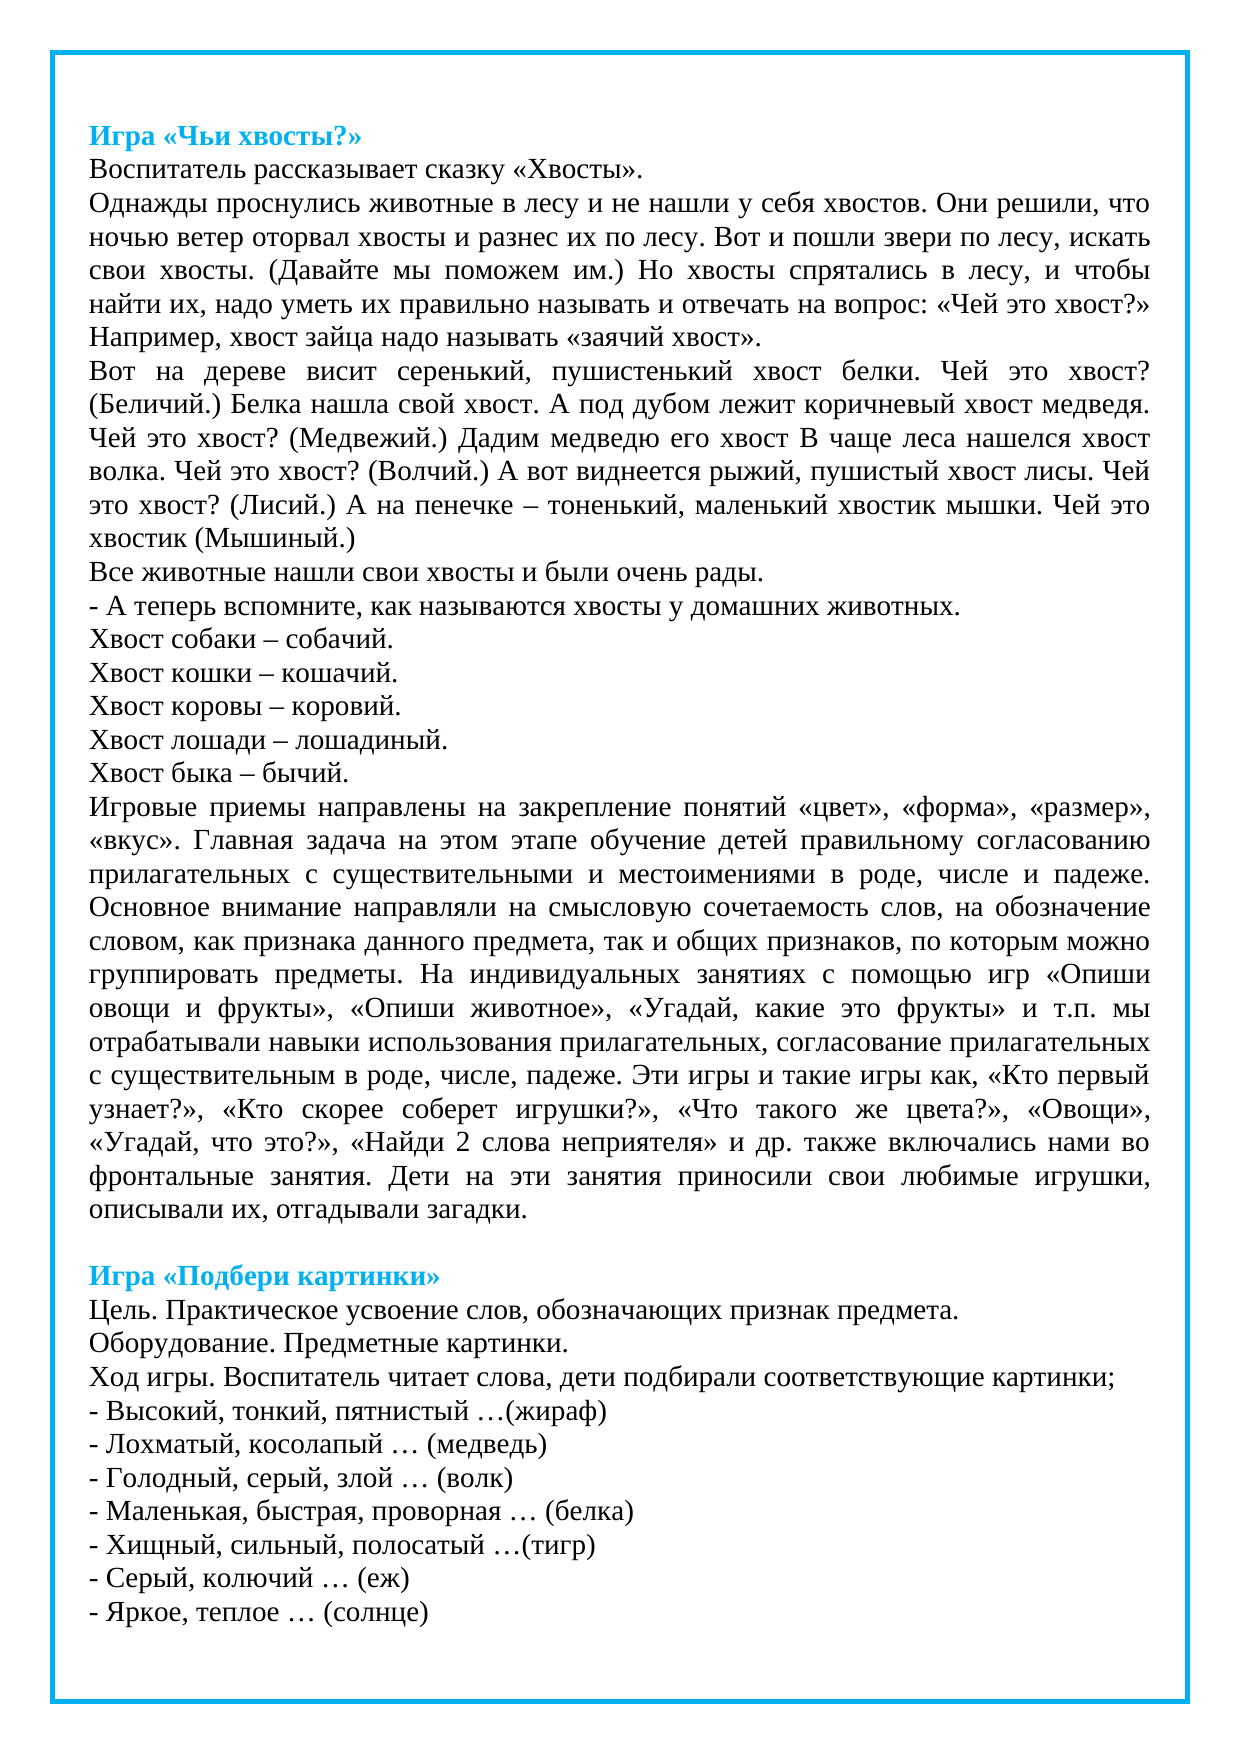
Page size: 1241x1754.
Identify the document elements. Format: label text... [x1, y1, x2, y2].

text - А теперь вспомните, как называются хвосты у домашних животных. [89, 588, 1152, 621]
text Оборудование. Предметные картинки. [89, 1326, 1152, 1359]
text - Лохматый, косолапый … (медведь) [89, 1426, 1152, 1460]
text - Маленькая, быстрая, проворная … (белка) [89, 1493, 1152, 1527]
text - Хищный, сильный, полосатый …(тигр) [89, 1527, 1152, 1560]
text Игровые приемы направлены на закрепление понятий «цвет», «форма», «размер», «вкус». Главная задача на этом этапе обучение детей правильному согласованию прилагательных с существительными и местоимениями в роде, числе и падеже. Основное внимание направляли на смысловую сочетаемость слов, на обозначение словом, как признака данного предмета, так и общих признаков, по которым можно группировать предметы. На индивидуальных занятиях с помощью игр «Опиши овощи и фрукты», «Опиши животное», «Угадай, какие это фрукты» и т.п. мы отрабатывали навыки использования прилагательных, согласование прилагательных с существительным в роде, числе, падеже. Эти игры и такие игры как, «Кто первый узнает?», «Кто скорее соберет игрушки?», «Что такого же цвета?», «Овощи», «Угадай, что это?», «Найди 2 слова неприятеля» и др. также включались нами во фронтальные занятия. Дети на эти занятия приносили свои любимые игрушки, описывали их, отгадывали загадки. [89, 789, 1152, 1225]
text - Серый, колючий … (еж) [89, 1560, 1152, 1594]
text Вот на дереве висит серенький, пушистенький хвост белки. Чей это хвост? (Беличий.) Белка нашла свой хвост. А под дубом лежит коричневый хвост медведя. Чей это хвост? (Медвежий.) Дадим медведю его хвост В чаще леса нашелся хвост волка. Чей это хвост? (Волчий.) А вот виднеется рыжий, пушистый хвост лисы. Чей это хвост? (Лисий.) А на пенечке – тоненький, маленький хвостик мышки. Чей это хвостик (Мышиный.) [89, 353, 1152, 554]
text Хвост лошади – лошадиный. [89, 722, 1152, 755]
text Хвост кошки – кошачий. [89, 655, 1152, 688]
text Игра «Чьи хвосты?» [89, 118, 1152, 152]
text Однажды проснулись животные в лесу и не нашли у себя хвостов. Они решили, что ночью ветер оторвал хвосты и разнес их по лесу. Вот и пошли звери по лесу, искать свои хвосты. (Давайте мы поможем им.) Но хвосты спрятались в лесу, и чтобы найти их, надо уметь их правильно называть и отвечать на вопрос: «Чей это хвост?» Например, хвост зайца надо называть «заячий хвост». [89, 185, 1152, 353]
text Воспитатель рассказывает сказку «Хвосты». [89, 152, 1152, 185]
text Хвост быка – бычий. [89, 755, 1152, 789]
text Хвост собаки – собачий. [89, 621, 1152, 655]
text - Голодный, серый, злой … (волк) [89, 1460, 1152, 1493]
text Игра «Подбери картинки» [89, 1258, 1152, 1292]
text Цель. Практическое усвоение слов, обозначающих признак предмета. [89, 1292, 1152, 1326]
text - Высокий, тонкий, пятнистый …(жираф) [89, 1393, 1152, 1426]
text - Яркое, теплое … (солнце) [89, 1594, 1152, 1627]
text Ход игры. Воспитатель читает слова, дети подбирали соответствующие картинки; [89, 1359, 1152, 1393]
text Все животные нашли свои хвосты и были очень рады. [89, 554, 1152, 588]
text Хвост коровы – коровий. [89, 688, 1152, 722]
